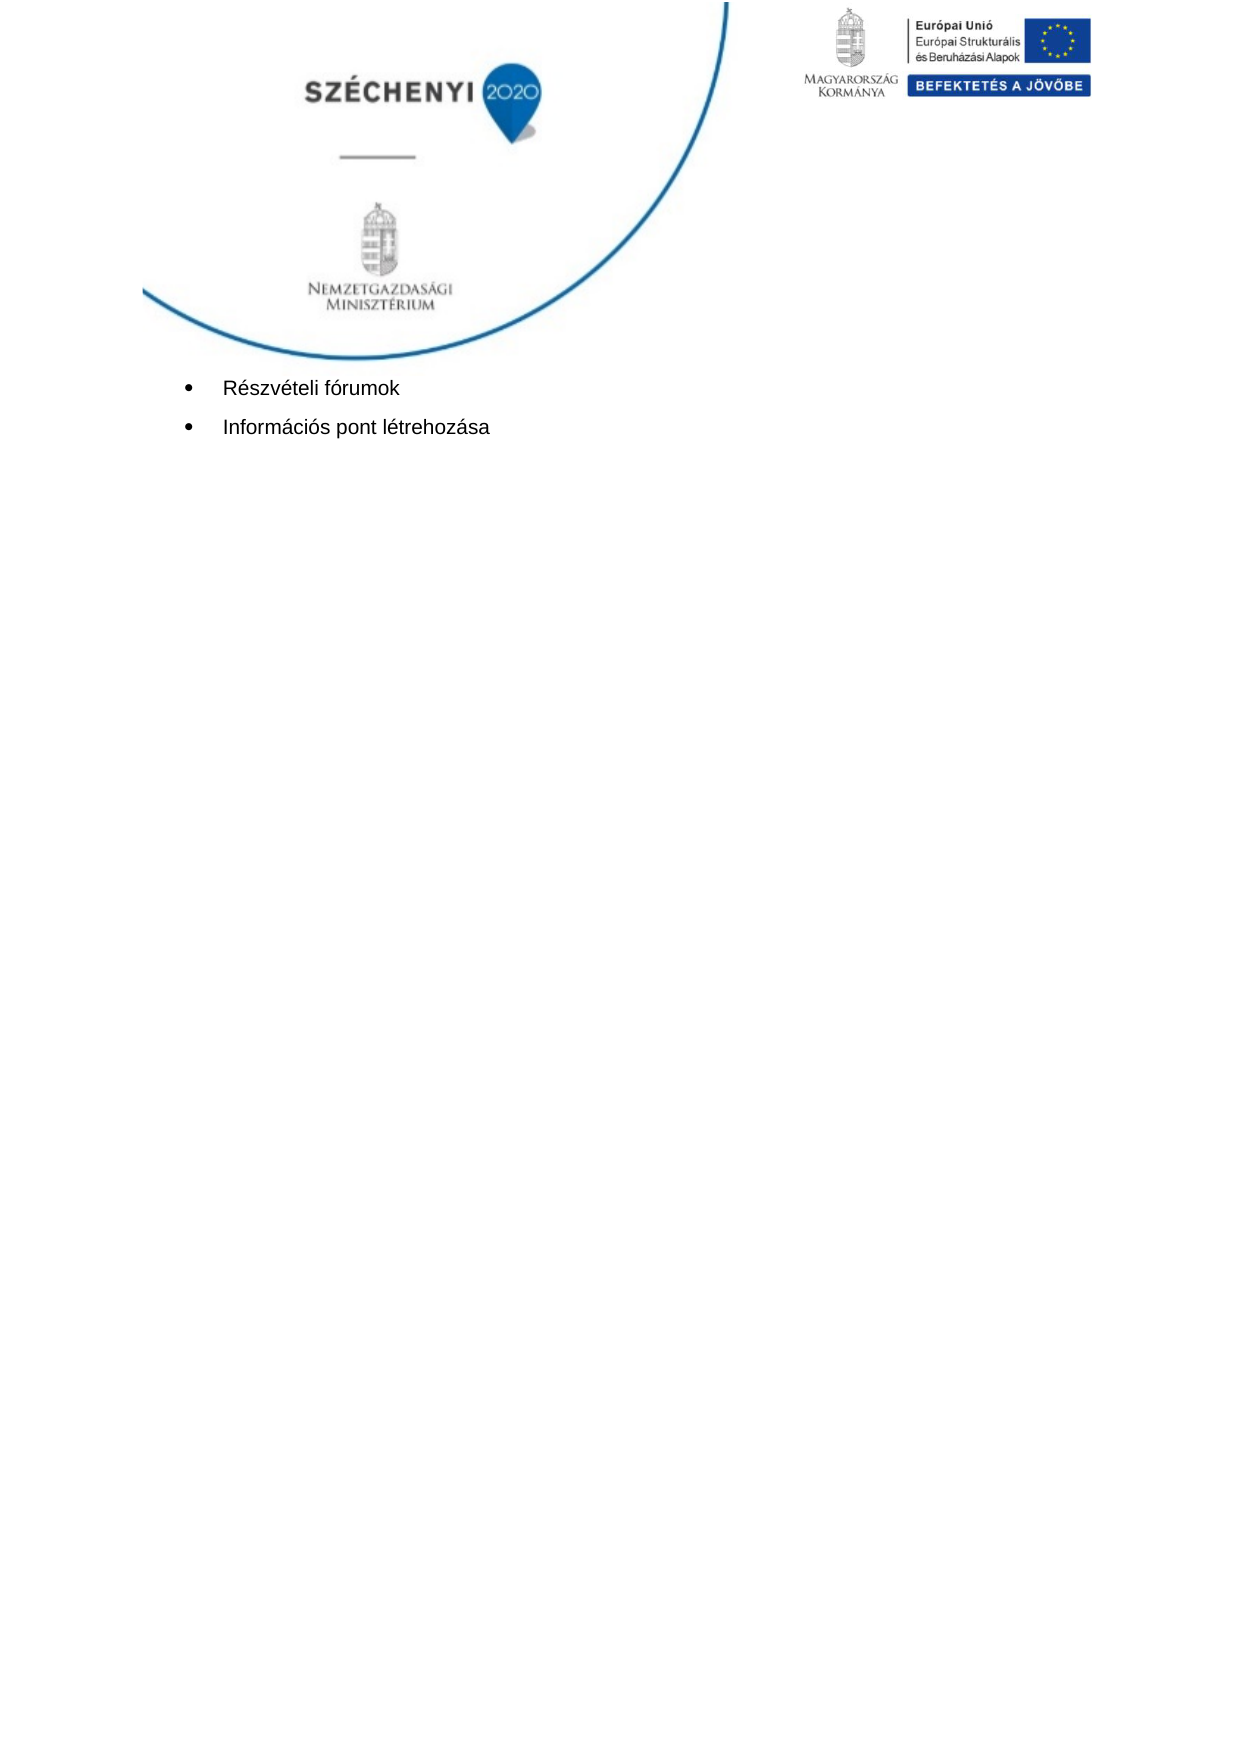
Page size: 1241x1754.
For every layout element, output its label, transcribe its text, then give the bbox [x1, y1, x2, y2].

list Információs pont létrehozása [185, 415, 1093, 439]
list Részvételi fórumok [185, 148, 1093, 400]
picture [142, 2, 742, 376]
